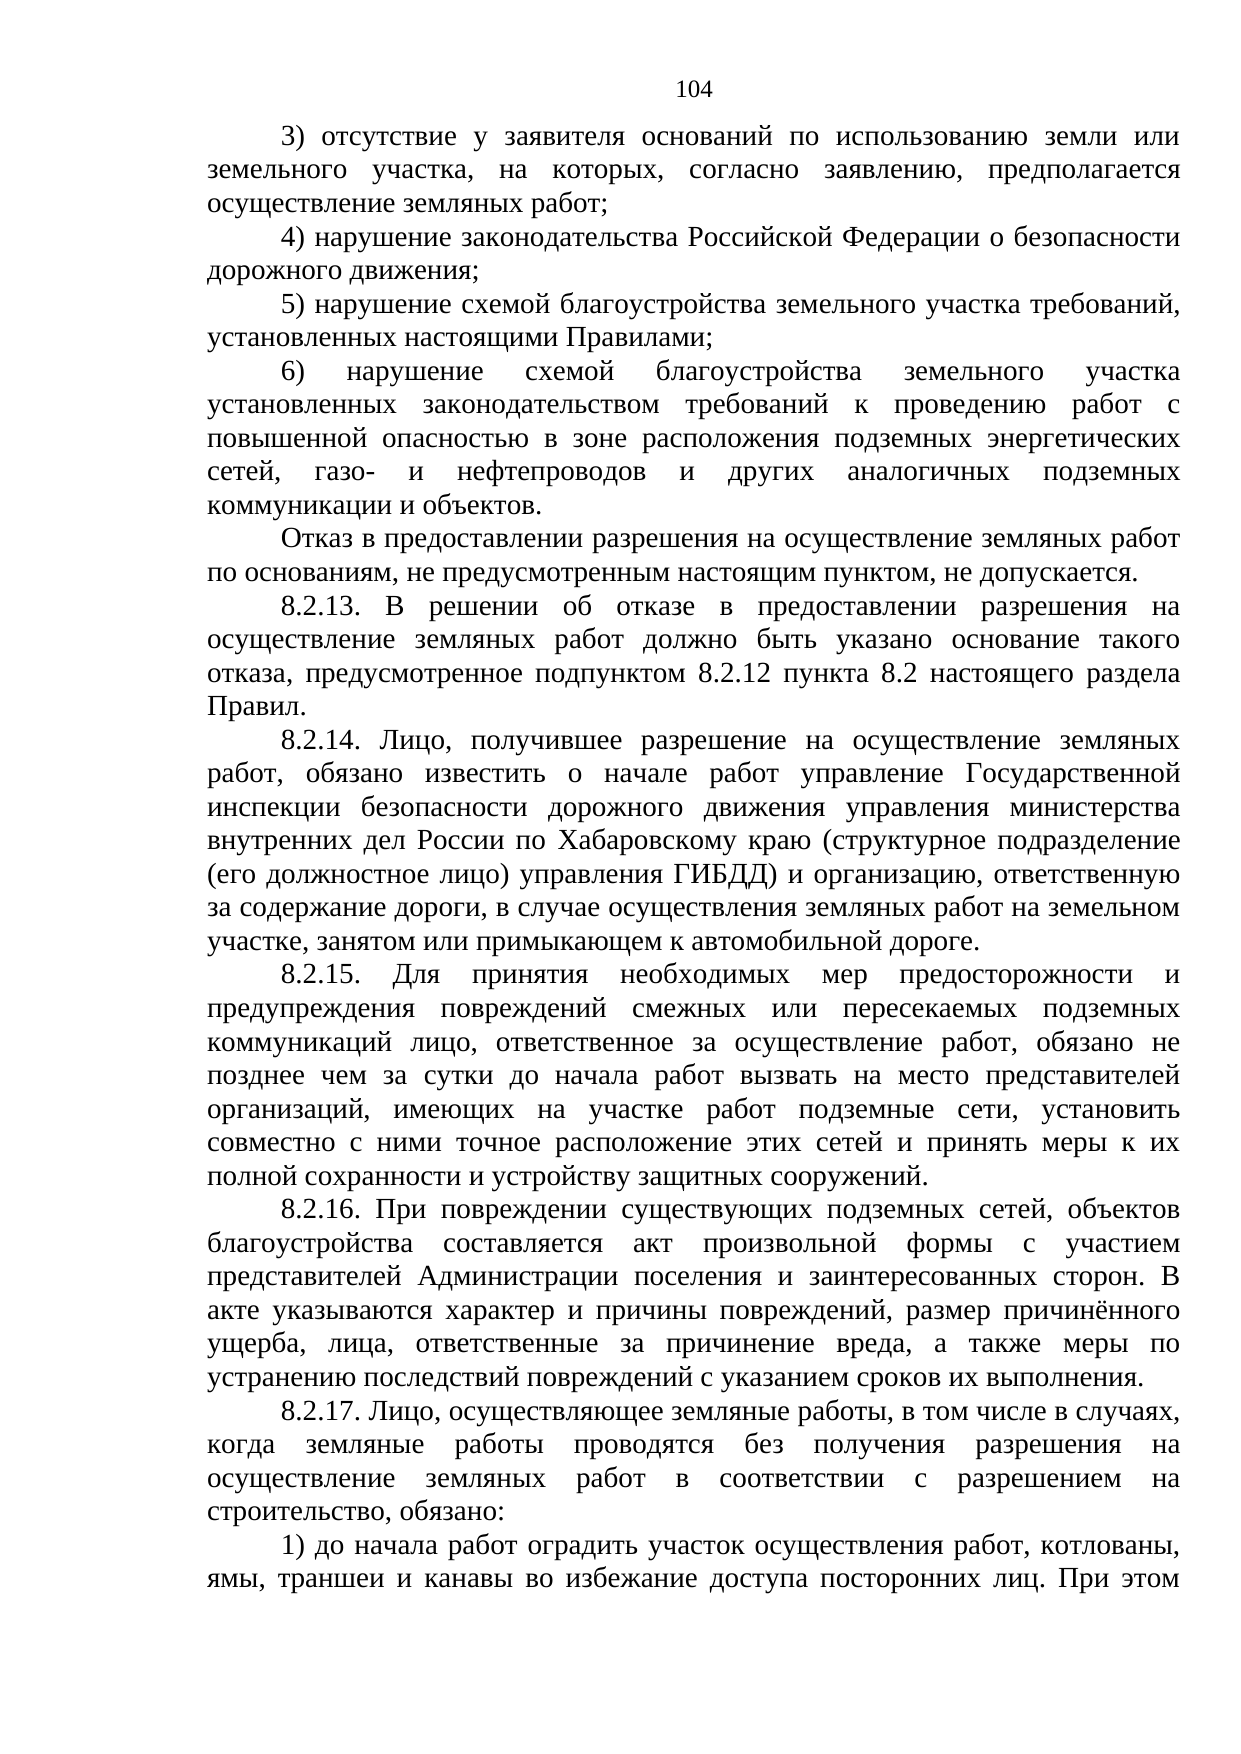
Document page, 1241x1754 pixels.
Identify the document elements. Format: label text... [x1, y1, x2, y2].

text 8.2.16. При повреждении существующих подземных сетей, объектов благоустройства составляется акт произвольной формы с участием представителей Администрации поселения и заинтересованных сторон. В акте указываются характер и причины повреждений, размер причинённого ущерба, лица, ответственные за причинение вреда, а также меры по устранению последствий повреждений с указанием сроков их выполнения. [207, 1191, 1181, 1393]
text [207, 1527, 1181, 1594]
text 4) нарушение законодательства Российской Федерации о безопасности дорожного движения; [207, 219, 1181, 286]
text 8.2.13. В решении об отказе в предоставлении разрешения на осуществление земляных работ должно быть указано основание такого отказа, предусмотренное подпунктом 8.2.12 пункта 8.2 настоящего раздела Правил. [207, 588, 1181, 722]
text 5) нарушение схемой благоустройства земельного участка требований, установленных настоящими Правилами; [207, 286, 1181, 353]
text 8.2.17. Лицо, осуществляющее земляные работы, в том числе в случаях, когда земляные работы проводятся без получения разрешения на осуществление земляных работ в соответствии с разрешением на строительство, обязано: [207, 1393, 1181, 1527]
text 8.2.15. Для принятия необходимых мер предосторожности и предупреждения повреждений смежных или пересекаемых подземных коммуникаций лицо, ответственное за осуществление работ, обязано не позднее чем за сутки до начала работ вызвать на место представителей организаций, имеющих на участке работ подземные сети, установить совместно с ними точное расположение этих сетей и принять меры к их полной сохранности и устройству защитных сооружений. [207, 957, 1181, 1191]
text 8.2.14. Лицо, получившее разрешение на осуществление земляных работ, обязано известить о начале работ управление Государственной инспекции безопасности дорожного движения управления министерства внутренних дел России по Хабаровскому краю (структурное подразделение (его должностное лицо) управления ГИБДД) и организацию, ответственную за содержание дороги, в случае осуществления земляных работ на земельном участке, занятом или примыкающем к автомобильной дороге. [207, 722, 1181, 957]
text 3) отсутствие у заявителя оснований по использованию земли или земельного участка, на которых, согласно заявлению, предполагается осуществление земляных работ; [207, 118, 1181, 219]
text Отказ в предоставлении разрешения на осуществление земляных работ по основаниям, не предусмотренным настоящим пунктом, не допускается. [207, 521, 1181, 588]
text 6) нарушение схемой благоустройства земельного участка установленных законодательством требований к проведению работ с повышенной опасностью в зоне расположения подземных энергетических сетей, газо- и нефтепроводов и других аналогичных подземных коммуникации и объектов. [207, 353, 1181, 521]
